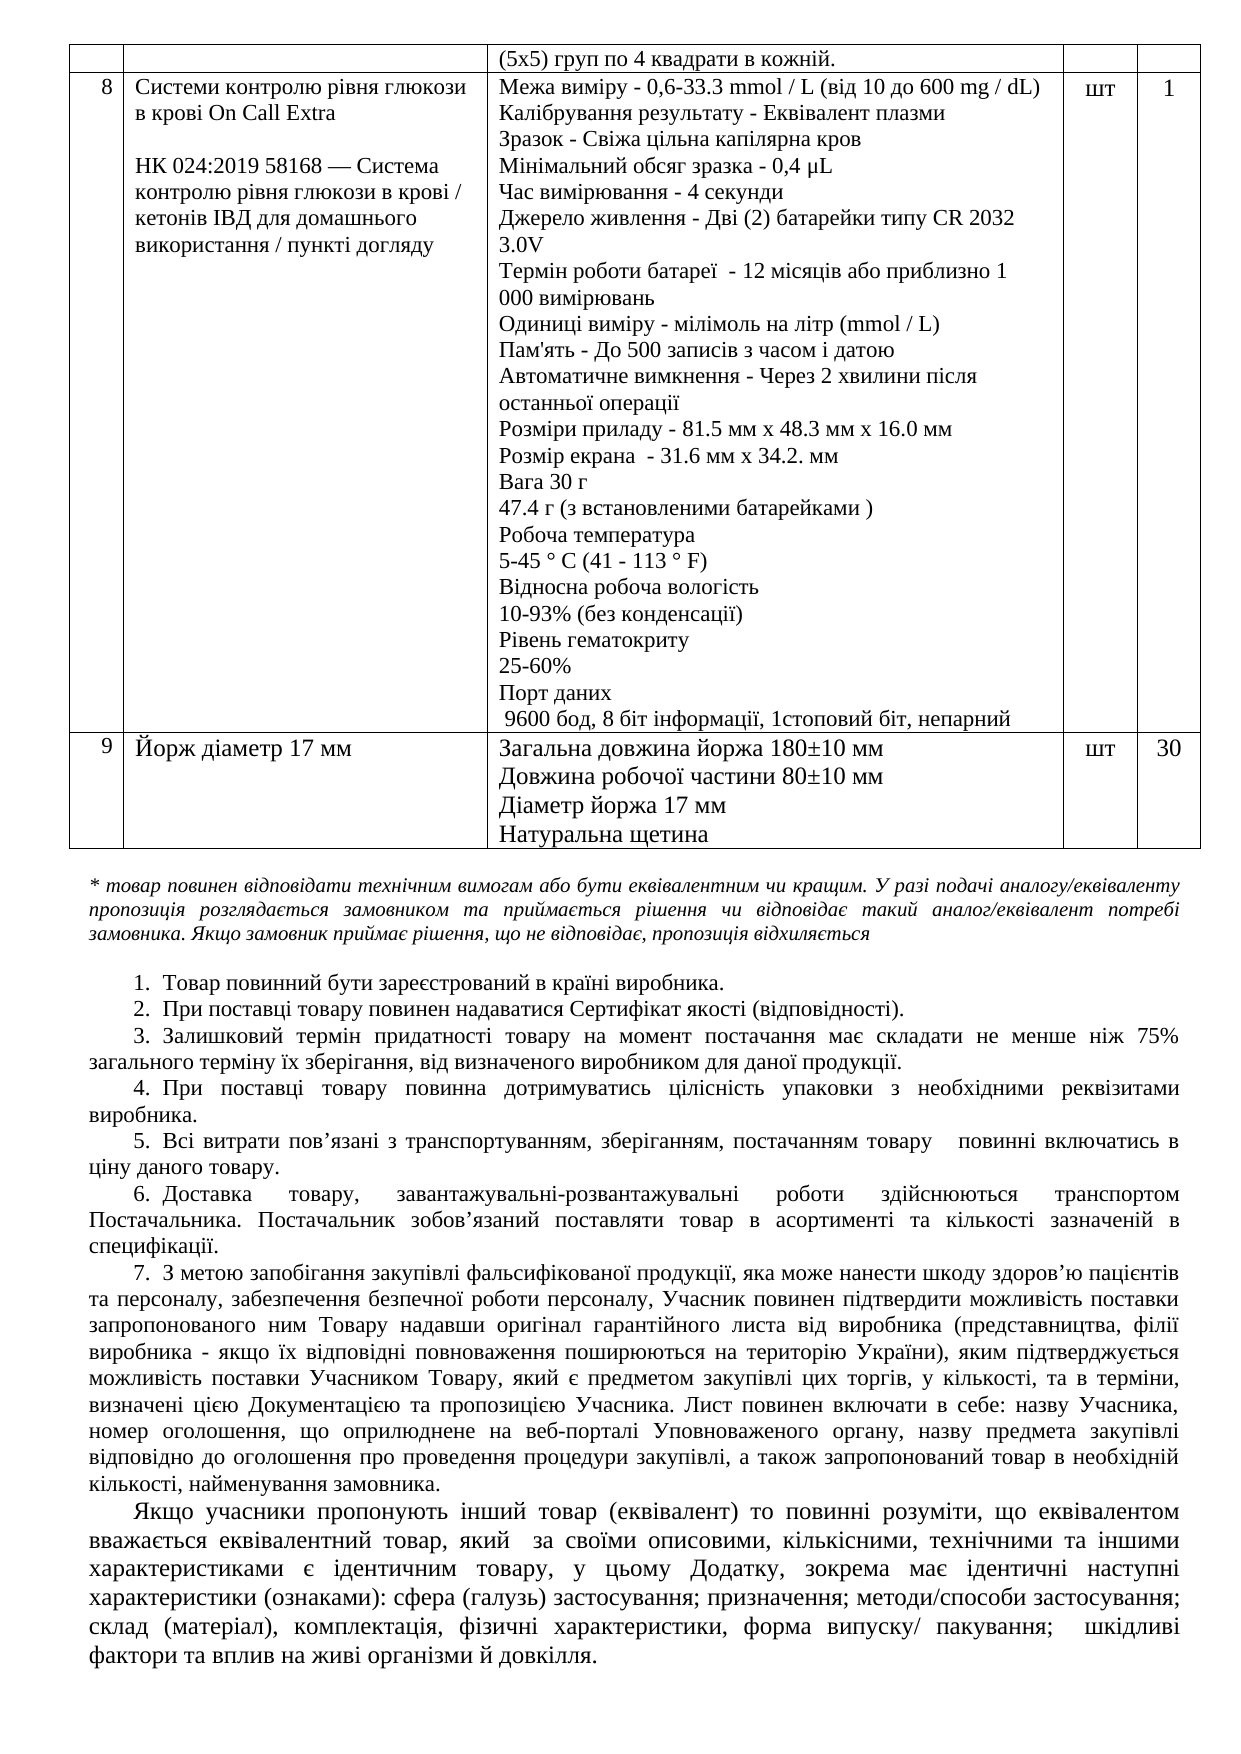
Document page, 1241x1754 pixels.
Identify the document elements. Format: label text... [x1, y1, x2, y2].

table_cell шт [1064, 733, 1137, 848]
table_cell 7 [70, 45, 123, 72]
table_cell уп [1064, 45, 1137, 72]
table_cell Загальна довжина йоржа 180±10 мм Довжина робочої частини 80±10 мм Діаметр йоржа 17 мм Натуральна щетина [488, 733, 1063, 848]
list Товар повинний бути зареєстрований в країні виробника. [89, 969, 1181, 995]
list Залишковий термін придатності товару на момент постачання має складати не менше ніж 75% загального терміну їх зберігання, від визначеного виробником для даної продукції. [89, 1022, 1181, 1074]
list Всі витрати пов’язані з транспортуванням, зберіганням, постачанням товару повинні включатись в ціну даного товару. [89, 1127, 1181, 1180]
table_cell 9 [70, 733, 123, 848]
table_cell Йорж діаметр 17 мм [124, 733, 487, 848]
table_cell шт [1064, 73, 1137, 732]
list З метою запобігання закупівлі фальсифікованої продукції, яка може нанести шкоду здоров’ю пацієнтів та персоналу, забезпечення безпечної роботи персоналу, Учасник повинен підтвердити можливість поставки запропонованого ним Товару надавши оригінал гарантійного листа від виробника (представництва, філії виробника - якщо їх відповідні повноваження поширюються на територію України), яким підтверджується можливість поставки Учасником Товару, який є предметом закупівлі цих торгів, у кількості, та в терміни, визначені цією Документацією та пропозицією Учасника. Лист повинен включати в себе: назву Учасника, номер оголошення, що оприлюднене на веб-порталі Уповноваженого органу, назву предмета закупівлі відповідно до оголошення про проведення процедури закупівлі, а також запропонований товар в необхідній кількості, найменування замовника. [89, 1259, 1181, 1496]
table_cell 8 [70, 73, 123, 732]
table_cell 1 [1138, 45, 1200, 72]
table_cell Межа виміру - 0,6-33.3 mmol / L (від 10 до 600 mg / dL) Калібрування результату - Еквівалент плазми Зразок - Свіжа цільна капілярна кров Мінімальний обсяг зразка - 0,4 μL Час вимірювання - 4 секунди Джерело живлення - Дві (2) батарейки типу CR 2032 3.0V Термін роботи батареї - 12 місяців або приблизно 1 000 вимірювань Одиниці виміру - мілімоль на літр (mmol / L) Пам'ять - До 500 записів з часом і датою Автоматичне вимкнення - Через 2 хвилини після останньої операції Розміри приладу - 81.5 мм x 48.3 мм x 16.0 мм Розмір екрана - 31.6 мм x 34.2. мм Вага 30 г 47.4 г (з встановленими батарейками ) Робоча температура 5-45 ° C (41 - 113 ° F) Відносна робоча вологість 10-93% (без конденсації) Рівень гематокриту 25-60% Порт даних 9600 бод, 8 біт інформації, 1стоповий біт, непарний [488, 73, 1063, 732]
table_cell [124, 45, 487, 72]
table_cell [488, 45, 1063, 72]
list При поставці товару повинна дотримуватись цілісність упаковки з необхідними реквізитами виробника. [89, 1074, 1181, 1127]
text Якщо учасники пропонують інший товар (еквівалент) то повинні розуміти, що еквівалентом вважається еквівалентний товар, який за своїми описовими, кількісними, технічними та іншими характеристиками є ідентичним товару, у цьому Додатку, зокрема має ідентичні наступні характеристики (ознаками): сфера (галузь) застосування; призначення; методи/способи застосування; склад (матеріал), комплектація, фізичні характеристики, форма випуску/ пакування; шкідливі фактори та вплив на живі організми й довкілля. [89, 1496, 1181, 1668]
list При поставці товару повинен надаватися Сертифікат якості (відповідності). [89, 995, 1181, 1022]
table_cell 30 [1138, 733, 1200, 848]
text * товар повинен відповідати технічним вимогам або бути еквівалентним чи кращим. У разі подачі аналогу/еквіваленту пропозиція розглядається замовником та приймається рішення чи відповідає такий аналог/еквівалент потребі замовника. Якщо замовник приймає рішення, що не відповідає, пропозиція відхиляється [89, 873, 1181, 945]
table_cell 1 [1138, 73, 1200, 732]
table_cell Системи контролю рівня глюкози в крові On Call Extra НК 024:2019 58168 — Система контролю рівня глюкози в крові / кетонів ІВД для домашнього використання / пункті догляду [124, 73, 487, 732]
list Доставка товару, завантажувальні-розвантажувальні роботи здійснюються транспортом Постачальника. Постачальник зобов’язаний поставляти товар в асортименті та кількості зазначеній в специфікації. [89, 1180, 1181, 1259]
